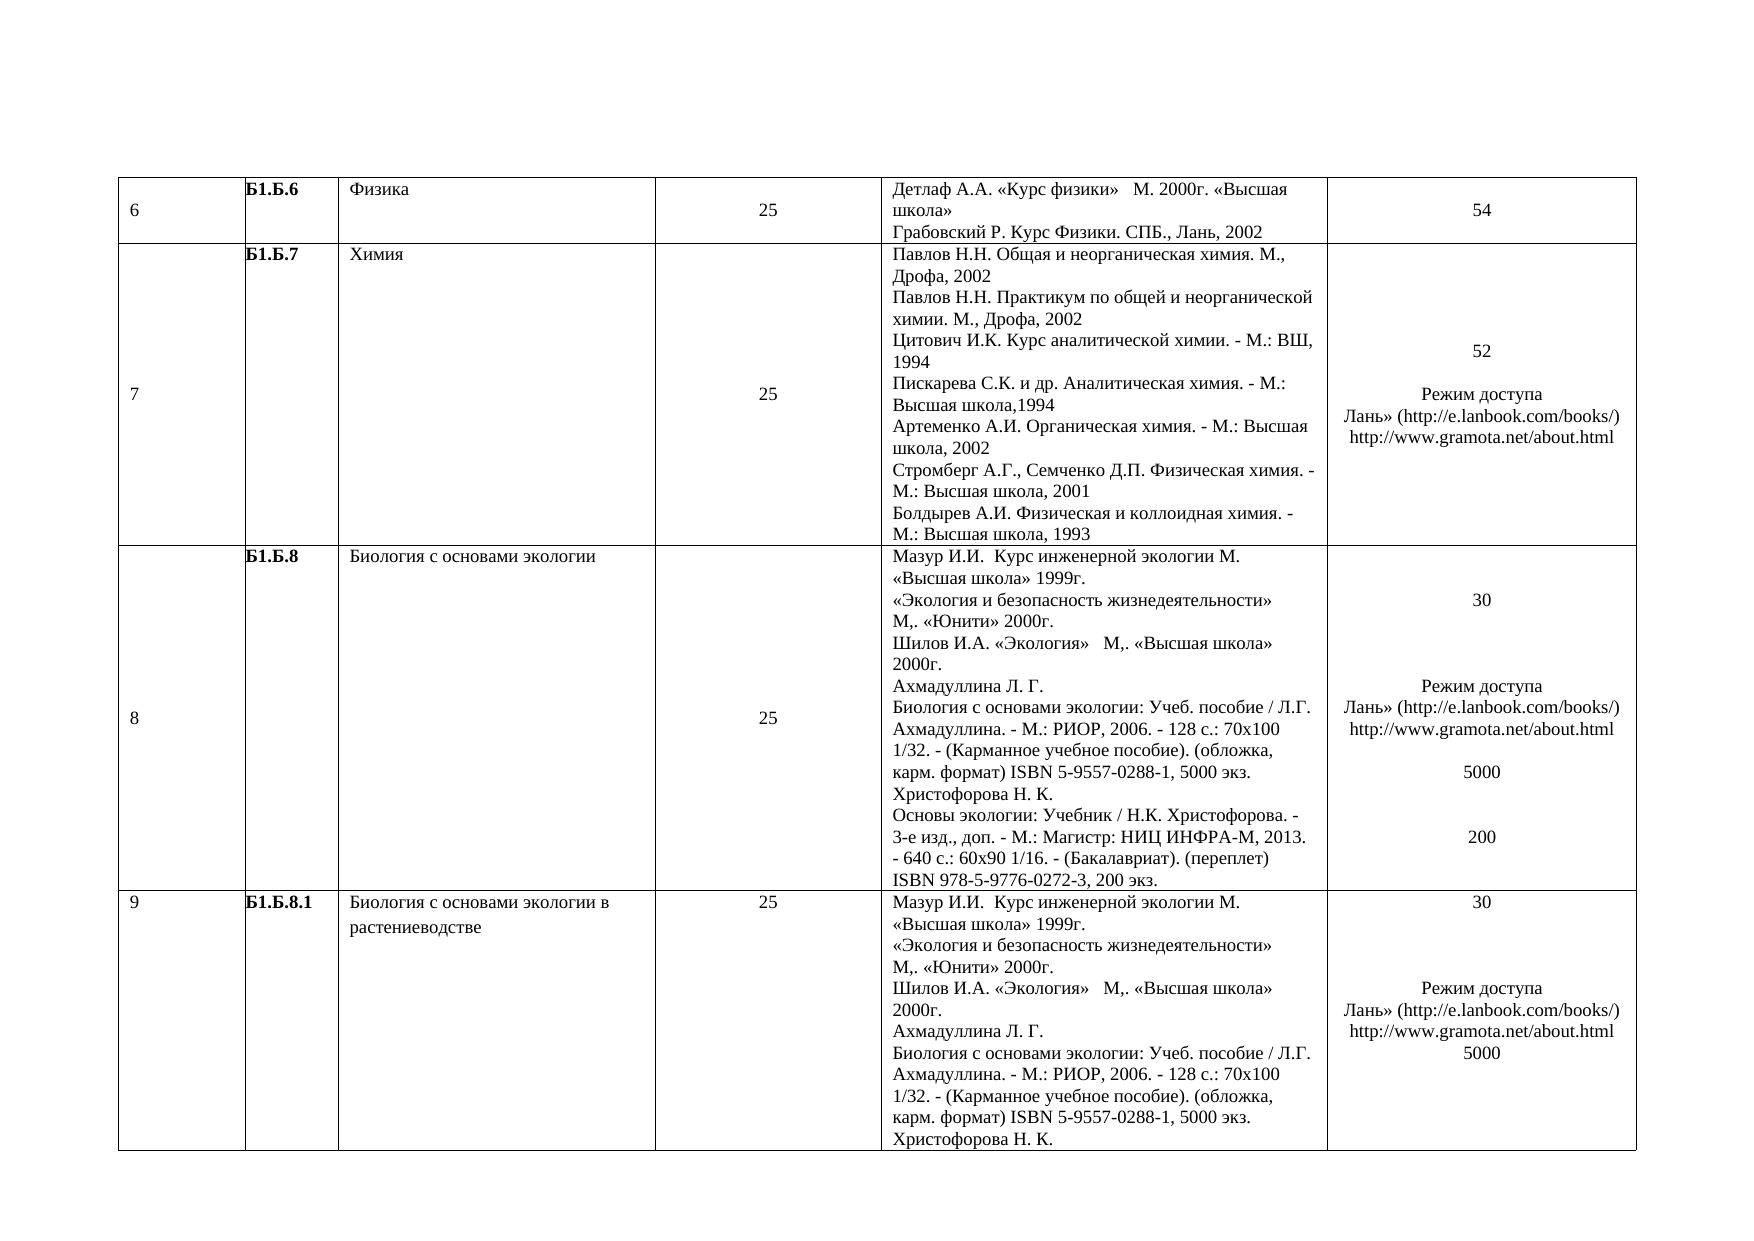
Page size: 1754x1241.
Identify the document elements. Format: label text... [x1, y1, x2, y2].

table_cell Детлаф А.А. «Курс физики» М. 2000г. «Высшая школа» Грабовский Р. Курс Физики. СПБ., Лань, 2002 [882, 178, 1327, 242]
table_cell Физика [339, 178, 655, 242]
table_cell Б1.Б.7 [246, 244, 338, 545]
table_cell Павлов Н.Н. Общая и неорганическая химия. М., Дрофа, 2002 Павлов Н.Н. Практикум по общей и неорганической химии. М., Дрофа, 2002 Цитович И.К. Курс аналитической химии. - М.: ВШ, 1994 Пискарева С.К. и др. Аналитическая химия. - М.: Высшая школа,1994 Артеменко А.И. Органическая химия. - М.: Высшая школа, 2002 Стромберг А.Г., Семченко Д.П. Физическая химия. - М.: Высшая школа, 2001 Болдырев А.И. Физическая и коллоидная химия. - М.: Высшая школа, 1993 [882, 244, 1327, 545]
table_cell Химия [339, 244, 655, 545]
table_cell 30 Режим доступа Лань» (http://e.lanbook.com/books/) http://www.gramota.net/about.html 5000 200 [1328, 546, 1636, 890]
table_cell 25 [656, 178, 881, 242]
table_cell 9 [119, 891, 245, 1149]
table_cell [882, 891, 1327, 1149]
table_cell 52 Режим доступа Лань» (http://e.lanbook.com/books/) http://www.gramota.net/about.html [1328, 244, 1636, 545]
table_cell Б1.Б.6 [246, 178, 338, 242]
table_cell Б1.Б.8 [246, 546, 338, 890]
table_cell 7 [119, 244, 245, 545]
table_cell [1328, 891, 1636, 1149]
table_cell 25 [656, 546, 881, 890]
table_cell 54 [1328, 178, 1636, 242]
table_cell 25 [656, 244, 881, 545]
table_cell Биология с основами экологии [339, 546, 655, 890]
table_cell 6 [119, 178, 245, 242]
table_cell 8 [119, 546, 245, 890]
table_cell 25 [656, 891, 881, 1149]
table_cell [339, 891, 655, 1149]
table_cell Б1.Б.8.1 [246, 891, 338, 1149]
